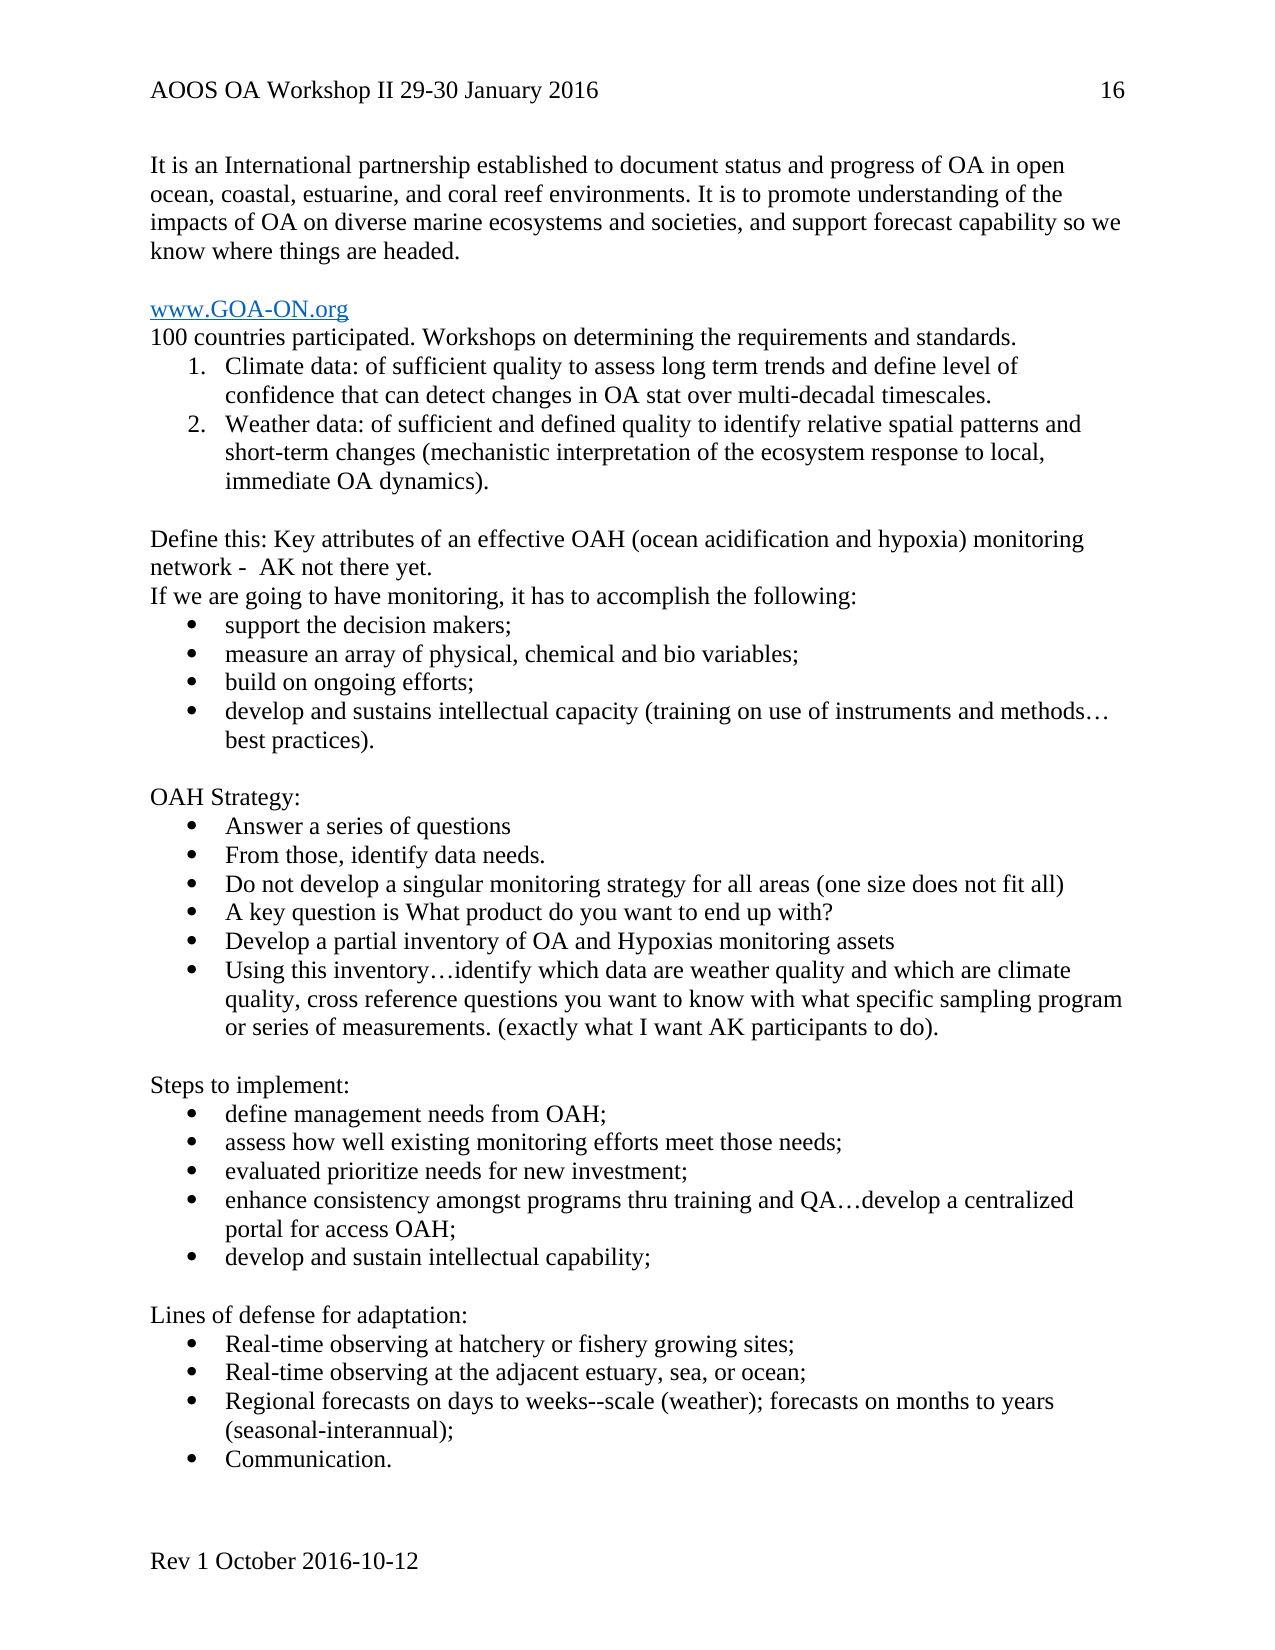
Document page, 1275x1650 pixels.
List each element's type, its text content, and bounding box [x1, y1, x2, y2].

list support the decision makers; [187, 610, 1125, 639]
text Steps to implement: [150, 1070, 1125, 1099]
text Define this: Key attributes of an effective OAH (ocean acidification and hypoxia) monitoring network - AK not there yet. [150, 524, 1125, 581]
list Weather data: of sufficient and defined quality to identify relative spatial patterns and short-term changes (mechanistic interpretation of the ecosystem response to local, immediate OA dynamics). [187, 409, 1125, 495]
list A key question is What product do you want to end up with? [187, 897, 1125, 926]
text OAH Strategy: [150, 782, 1125, 811]
list develop and sustains intellectual capacity (training on use of instruments and methods…best practices). [187, 696, 1125, 754]
text www.GOA-ON.org [150, 294, 1125, 322]
list Answer a series of questions [187, 811, 1125, 840]
list Real-time observing at hatchery or fishery growing sites; [187, 1329, 1125, 1357]
list Climate data: of sufficient quality to assess long term trends and define level of confidence that can detect changes in OA stat over multi-decadal timescales. [187, 351, 1125, 409]
list Regional forecasts on days to weeks--scale (weather); forecasts on months to years (seasonal-interannual); [187, 1386, 1125, 1444]
list From those, identify data needs. [187, 840, 1125, 869]
text It is an International partnership established to document status and progress of OA in open ocean, coastal, estuarine, and coral reef environments. It is to promote understanding of the impacts of OA on diverse marine ecosystems and societies, and support forecast capability so we know where things are headed. [150, 150, 1125, 265]
list Communication. [187, 1444, 1125, 1472]
list Using this inventory…identify which data are weather quality and which are climate quality, cross reference questions you want to know with what specific sampling program or series of measurements. (exactly what I want AK participants to do). [187, 955, 1125, 1041]
list enhance consistency amongst programs thru training and QA…develop a centralized portal for access OAH; [187, 1185, 1125, 1242]
list Develop a partial inventory of OA and Hypoxias monitoring assets [187, 926, 1125, 955]
list define management needs from OAH; [187, 1099, 1125, 1127]
list Real-time observing at the adjacent estuary, sea, or ocean; [187, 1357, 1125, 1386]
list evaluated prioritize needs for new investment; [187, 1156, 1125, 1185]
text Lines of defense for adaptation: [150, 1300, 1125, 1329]
list build on ongoing efforts; [187, 667, 1125, 696]
text 100 countries participated. Workshops on determining the requirements and standards. [150, 322, 1125, 351]
list Do not develop a singular monitoring strategy for all areas (one size does not fit all) [187, 869, 1125, 897]
list develop and sustain intellectual capability; [187, 1242, 1125, 1271]
list measure an array of physical, chemical and bio variables; [187, 639, 1125, 667]
list assess how well existing monitoring efforts meet those needs; [187, 1127, 1125, 1156]
text If we are going to have monitoring, it has to accomplish the following: [150, 581, 1125, 610]
